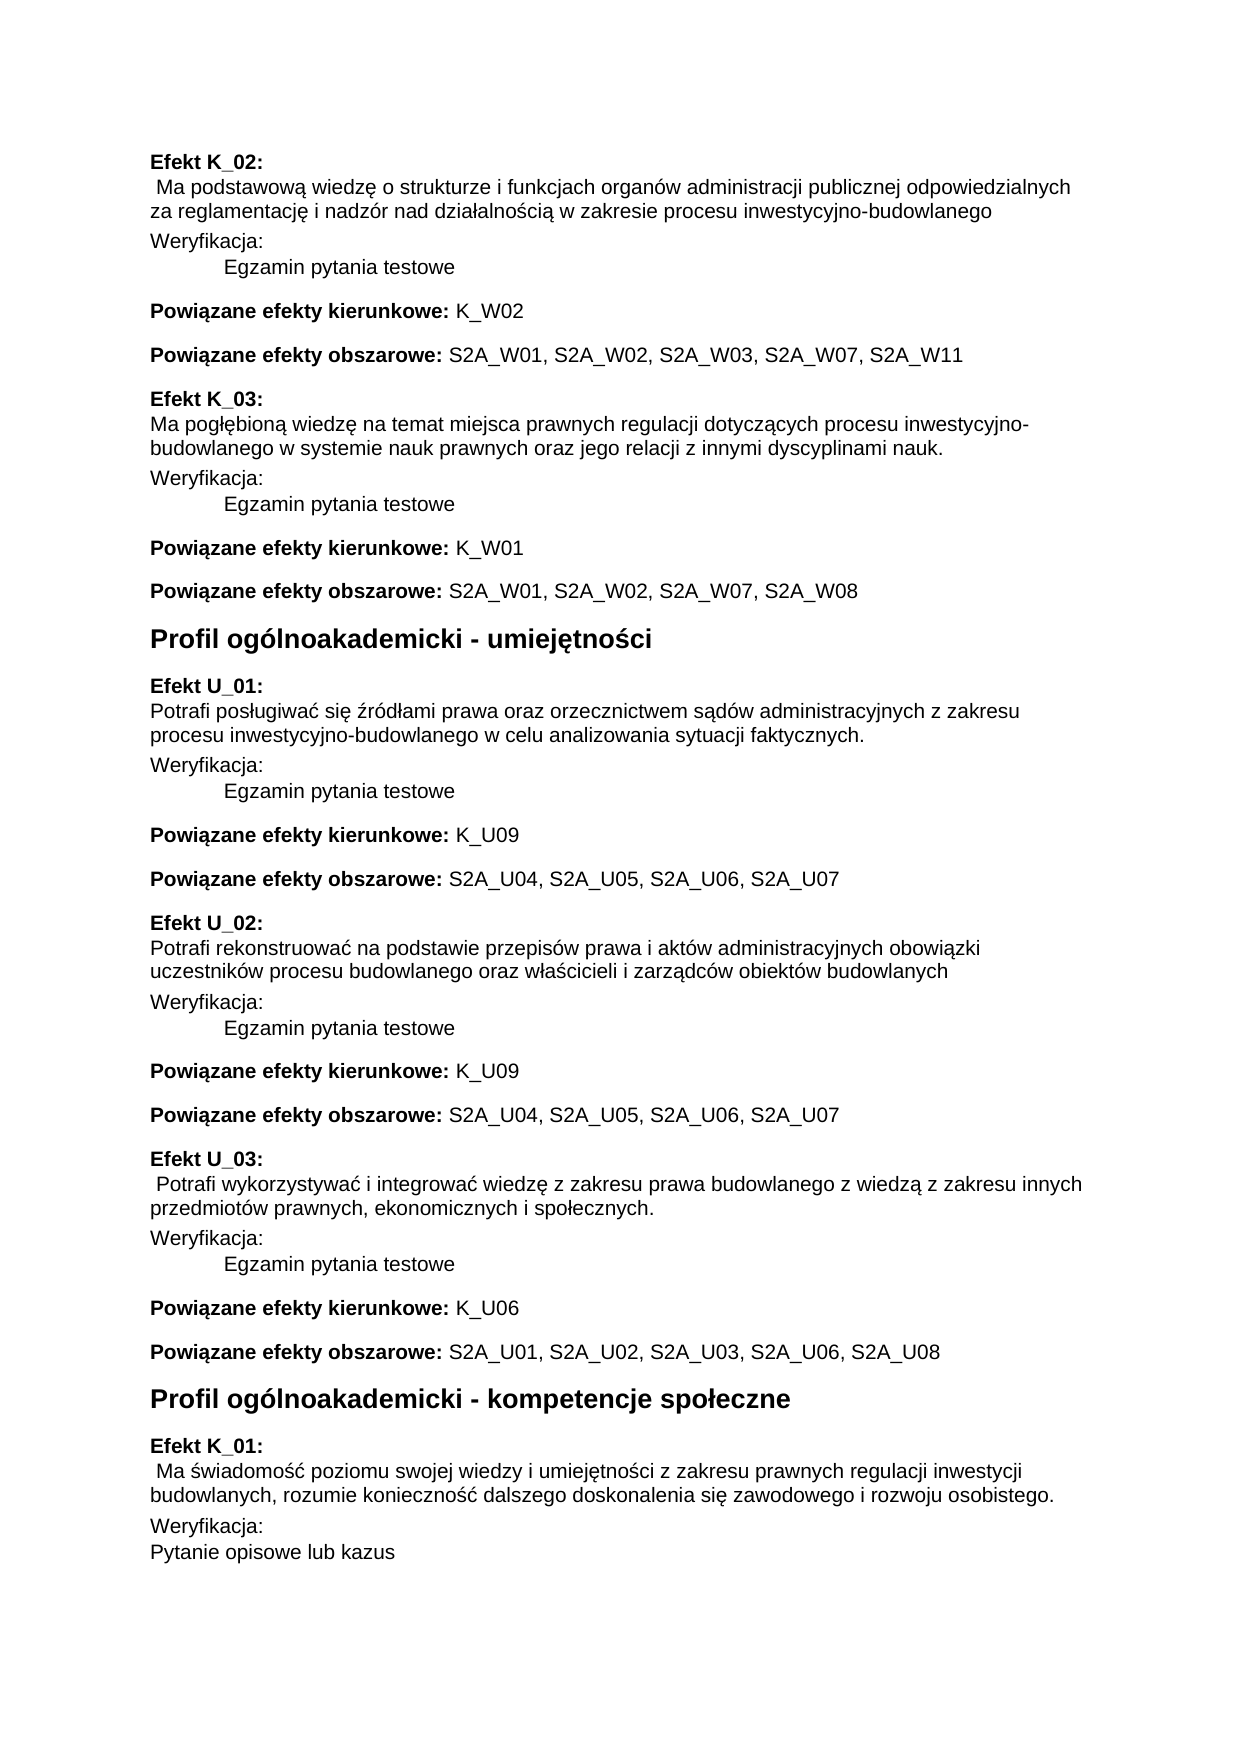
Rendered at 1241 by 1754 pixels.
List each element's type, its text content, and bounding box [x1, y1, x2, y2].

text Powiązane efekty kierunkowe: K_U09 [150, 823, 1090, 847]
text Weryfikacja: [150, 1513, 1090, 1537]
text Egzamin pytania testowe [150, 492, 1090, 516]
text Weryfikacja: [150, 989, 1090, 1013]
text Pytanie opisowe lub kazus [150, 1539, 1090, 1563]
text Ma pogłębioną wiedzę na temat miejsca prawnych regulacji dotyczących procesu inwestycyjno-budowlanego w systemie nauk prawnych oraz jego relacji z innymi dyscyplinami nauk. [150, 411, 1090, 459]
text Powiązane efekty kierunkowe: K_U06 [150, 1296, 1090, 1320]
text Efekt U_01: [150, 674, 1090, 698]
subtitle Profil ogólnoakademicki - umiejętności [150, 623, 1090, 654]
text Efekt K_01: [150, 1434, 1090, 1458]
text Efekt K_02: [150, 150, 1090, 174]
text Efekt U_02: [150, 910, 1090, 934]
text Potrafi posługiwać się źródłami prawa oraz orzecznictwem sądów administracyjnych z zakresu procesu inwestycyjno-budowlanego w celu analizowania sytuacji faktycznych. [150, 699, 1090, 747]
text Ma podstawową wiedzę o strukturze i funkcjach organów administracji publicznej odpowiedzialnych za reglamentację i nadzór nad działalnością w zakresie procesu inwestycyjno-budowlanego [150, 175, 1090, 223]
text Powiązane efekty obszarowe: S2A_W01, S2A_W02, S2A_W03, S2A_W07, S2A_W11 [150, 343, 1090, 367]
text Egzamin pytania testowe [150, 1016, 1090, 1039]
text Ma świadomość poziomu swojej wiedzy i umiejętności z zakresu prawnych regulacji inwestycji budowlanych, rozumie konieczność dalszego doskonalenia się zawodowego i rozwoju osobistego. [150, 1459, 1090, 1507]
text Potrafi rekonstruować na podstawie przepisów prawa i aktów administracyjnych obowiązki uczestników procesu budowlanego oraz właścicieli i zarządców obiektów budowlanych [150, 935, 1090, 983]
text Efekt U_03: [150, 1147, 1090, 1171]
text Weryfikacja: [150, 1226, 1090, 1250]
text Egzamin pytania testowe [150, 1252, 1090, 1276]
text Weryfikacja: [150, 229, 1090, 253]
text Potrafi wykorzystywać i integrować wiedzę z zakresu prawa budowlanego z wiedzą z zakresu innych przedmiotów prawnych, ekonomicznych i społecznych. [150, 1172, 1090, 1220]
text Efekt K_03: [150, 386, 1090, 410]
text Powiązane efekty kierunkowe: K_W02 [150, 299, 1090, 323]
subtitle Profil ogólnoakademicki - kompetencje społeczne [150, 1383, 1090, 1414]
text Powiązane efekty obszarowe: S2A_U04, S2A_U05, S2A_U06, S2A_U07 [150, 867, 1090, 891]
text Weryfikacja: [150, 753, 1090, 777]
text Powiązane efekty kierunkowe: K_W01 [150, 535, 1090, 559]
text Powiązane efekty obszarowe: S2A_U04, S2A_U05, S2A_U06, S2A_U07 [150, 1103, 1090, 1127]
text Weryfikacja: [150, 466, 1090, 489]
text Powiązane efekty obszarowe: S2A_W01, S2A_W02, S2A_W07, S2A_W08 [150, 579, 1090, 603]
text Powiązane efekty obszarowe: S2A_U01, S2A_U02, S2A_U03, S2A_U06, S2A_U08 [150, 1339, 1090, 1363]
text Egzamin pytania testowe [150, 255, 1090, 279]
text Egzamin pytania testowe [150, 779, 1090, 803]
text Powiązane efekty kierunkowe: K_U09 [150, 1059, 1090, 1083]
